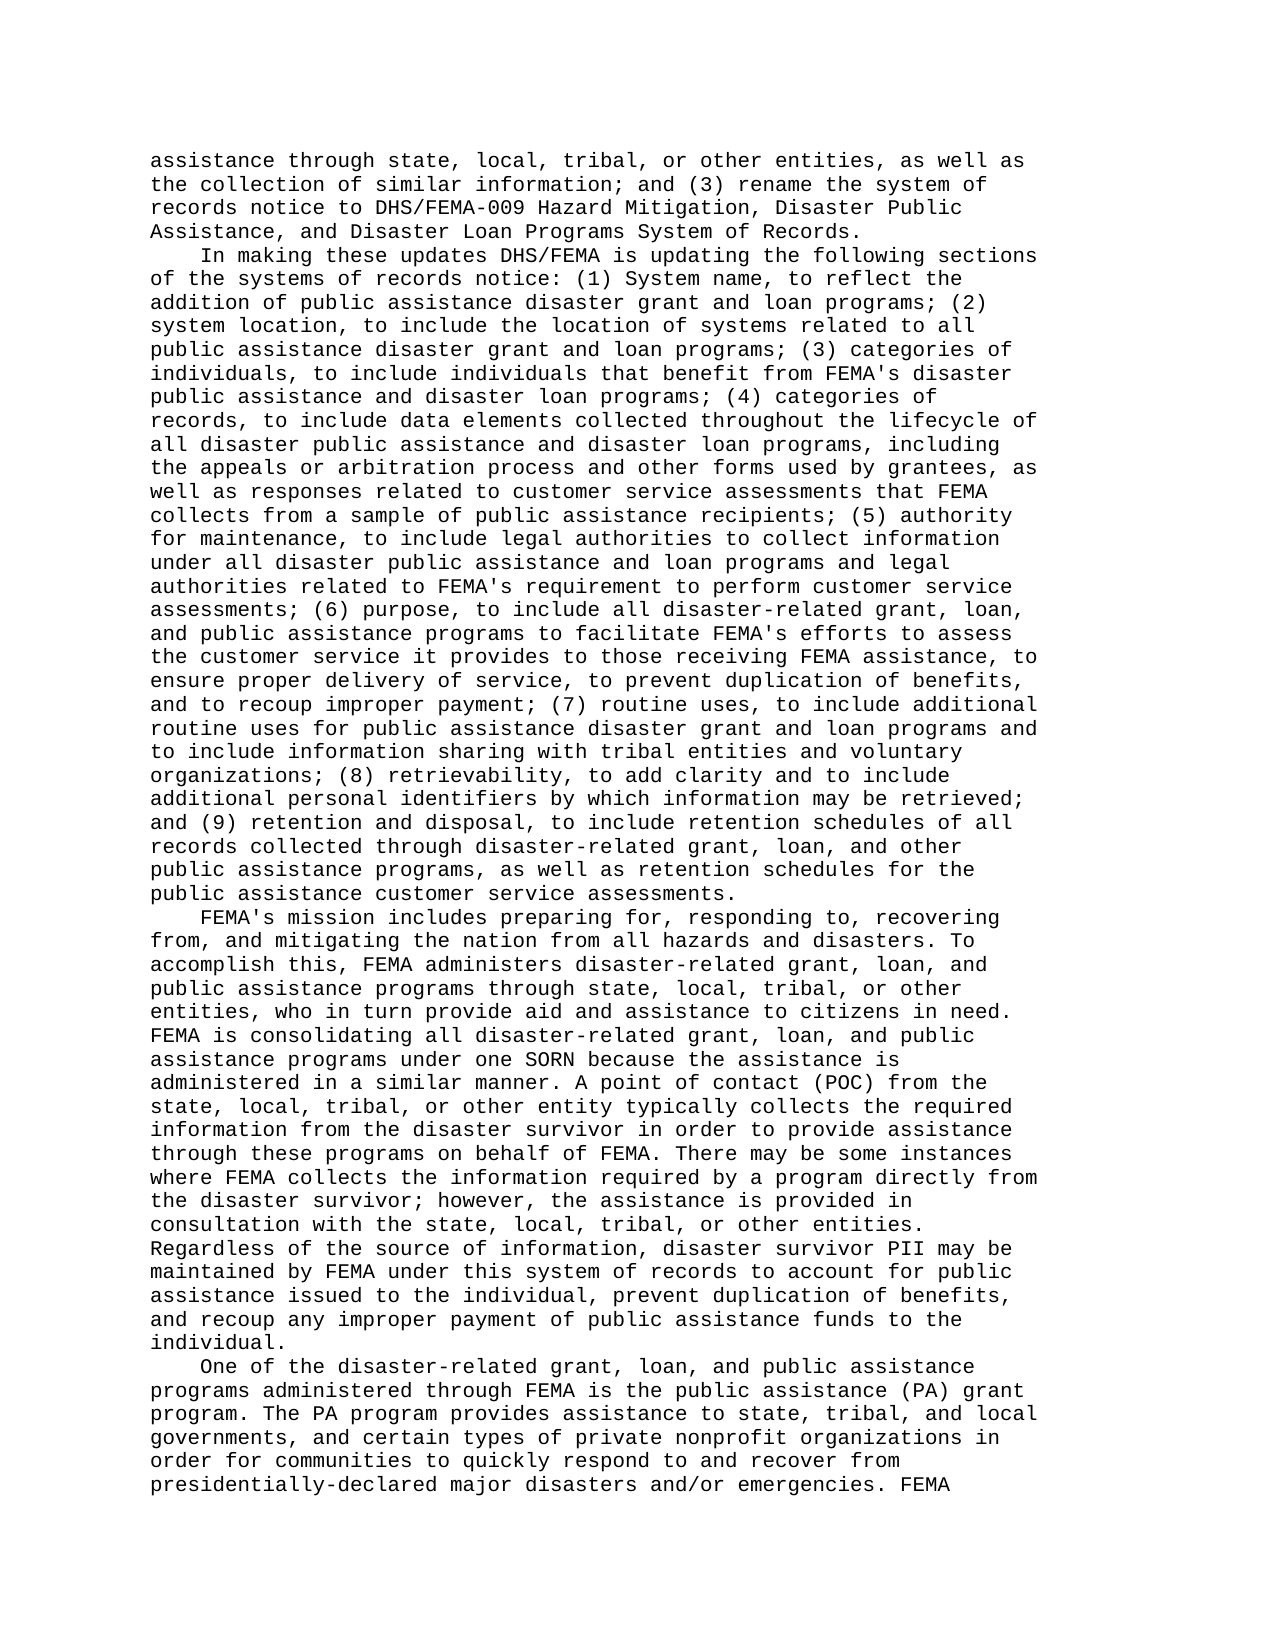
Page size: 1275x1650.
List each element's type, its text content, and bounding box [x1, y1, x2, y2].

text authorities related to FEMA's requirement to perform customer service [150, 576, 1125, 599]
text state, local, tribal, or other entity typically collects the required [150, 1096, 1125, 1119]
text public assistance programs, as well as retention schedules for the [150, 859, 1125, 883]
text assistance issued to the individual, prevent duplication of benefits, [150, 1285, 1125, 1309]
text governments, and certain types of private nonprofit organizations in [150, 1427, 1125, 1451]
text from, and mitigating the nation from all hazards and disasters. To [150, 930, 1125, 954]
text public assistance programs through state, local, tribal, or other [150, 978, 1125, 1001]
text individual. [150, 1332, 1125, 1356]
text to include information sharing with tribal entities and voluntary [150, 741, 1125, 765]
text information from the disaster survivor in order to provide assistance [150, 1119, 1125, 1143]
text the collection of similar information; and (3) rename the system of [150, 174, 1125, 197]
text maintained by FEMA under this system of records to account for public [150, 1261, 1125, 1285]
text ensure proper delivery of service, to prevent duplication of benefits, [150, 670, 1125, 694]
text well as responses related to customer service assessments that FEMA [150, 481, 1125, 505]
text order for communities to quickly respond to and recover from [150, 1451, 1125, 1474]
text the customer service it provides to those receiving FEMA assistance, to [150, 647, 1125, 670]
text accomplish this, FEMA administers disaster-related grant, loan, and [150, 954, 1125, 978]
text and public assistance programs to facilitate FEMA's efforts to assess [150, 623, 1125, 647]
text program. The PA program provides assistance to state, tribal, and local [150, 1403, 1125, 1427]
text public assistance disaster grant and loan programs; (3) categories of [150, 339, 1125, 363]
text individuals, to include individuals that benefit from FEMA's disaster [150, 363, 1125, 386]
text records, to include data elements collected throughout the lifecycle of [150, 410, 1125, 434]
text programs administered through FEMA is the public assistance (PA) grant [150, 1379, 1125, 1403]
text records notice to DHS/FEMA-009 Hazard Mitigation, Disaster Public [150, 197, 1125, 221]
text for maintenance, to include legal authorities to collect information [150, 528, 1125, 552]
text FEMA is consolidating all disaster-related grant, loan, and public [150, 1025, 1125, 1048]
text records collected through disaster-related grant, loan, and other [150, 836, 1125, 859]
text of the systems of records notice: (1) System name, to reflect the [150, 268, 1125, 292]
text through these programs on behalf of FEMA. There may be some instances [150, 1143, 1125, 1167]
text public assistance and disaster loan programs; (4) categories of [150, 386, 1125, 410]
text Assistance, and Disaster Loan Programs System of Records. [150, 221, 1125, 244]
text all disaster public assistance and disaster loan programs, including [150, 434, 1125, 457]
text assistance programs under one SORN because the assistance is [150, 1048, 1125, 1072]
text organizations; (8) retrievability, to add clarity and to include [150, 765, 1125, 788]
text In making these updates DHS/FEMA is updating the following sections [150, 244, 1125, 268]
text One of the disaster-related grant, loan, and public assistance [150, 1356, 1125, 1379]
text and recoup any improper payment of public assistance funds to the [150, 1309, 1125, 1332]
text and to recoup improper payment; (7) routine uses, to include additional [150, 694, 1125, 717]
text consultation with the state, local, tribal, or other entities. [150, 1214, 1125, 1238]
text addition of public assistance disaster grant and loan programs; (2) [150, 292, 1125, 316]
text routine uses for public assistance disaster grant and loan programs and [150, 717, 1125, 741]
text administered in a similar manner. A point of contact (POC) from the [150, 1072, 1125, 1096]
text collects from a sample of public assistance recipients; (5) authority [150, 505, 1125, 528]
text public assistance customer service assessments. [150, 883, 1125, 907]
text FEMA's mission includes preparing for, responding to, recovering [150, 907, 1125, 930]
text the disaster survivor; however, the assistance is provided in [150, 1190, 1125, 1214]
text entities, who in turn provide aid and assistance to citizens in need. [150, 1001, 1125, 1025]
text under all disaster public assistance and loan programs and legal [150, 552, 1125, 576]
text the appeals or arbitration process and other forms used by grantees, as [150, 457, 1125, 481]
text system location, to include the location of systems related to all [150, 316, 1125, 339]
text where FEMA collects the information required by a program directly from [150, 1167, 1125, 1190]
text and (9) retention and disposal, to include retention schedules of all [150, 812, 1125, 836]
text presidentially-declared major disasters and/or emergencies. FEMA [150, 1474, 1125, 1498]
text assessments; (6) purpose, to include all disaster-related grant, loan, [150, 599, 1125, 623]
text assistance through state, local, tribal, or other entities, as well as [150, 150, 1125, 174]
text Regardless of the source of information, disaster survivor PII may be [150, 1238, 1125, 1261]
text additional personal identifiers by which information may be retrieved; [150, 788, 1125, 812]
